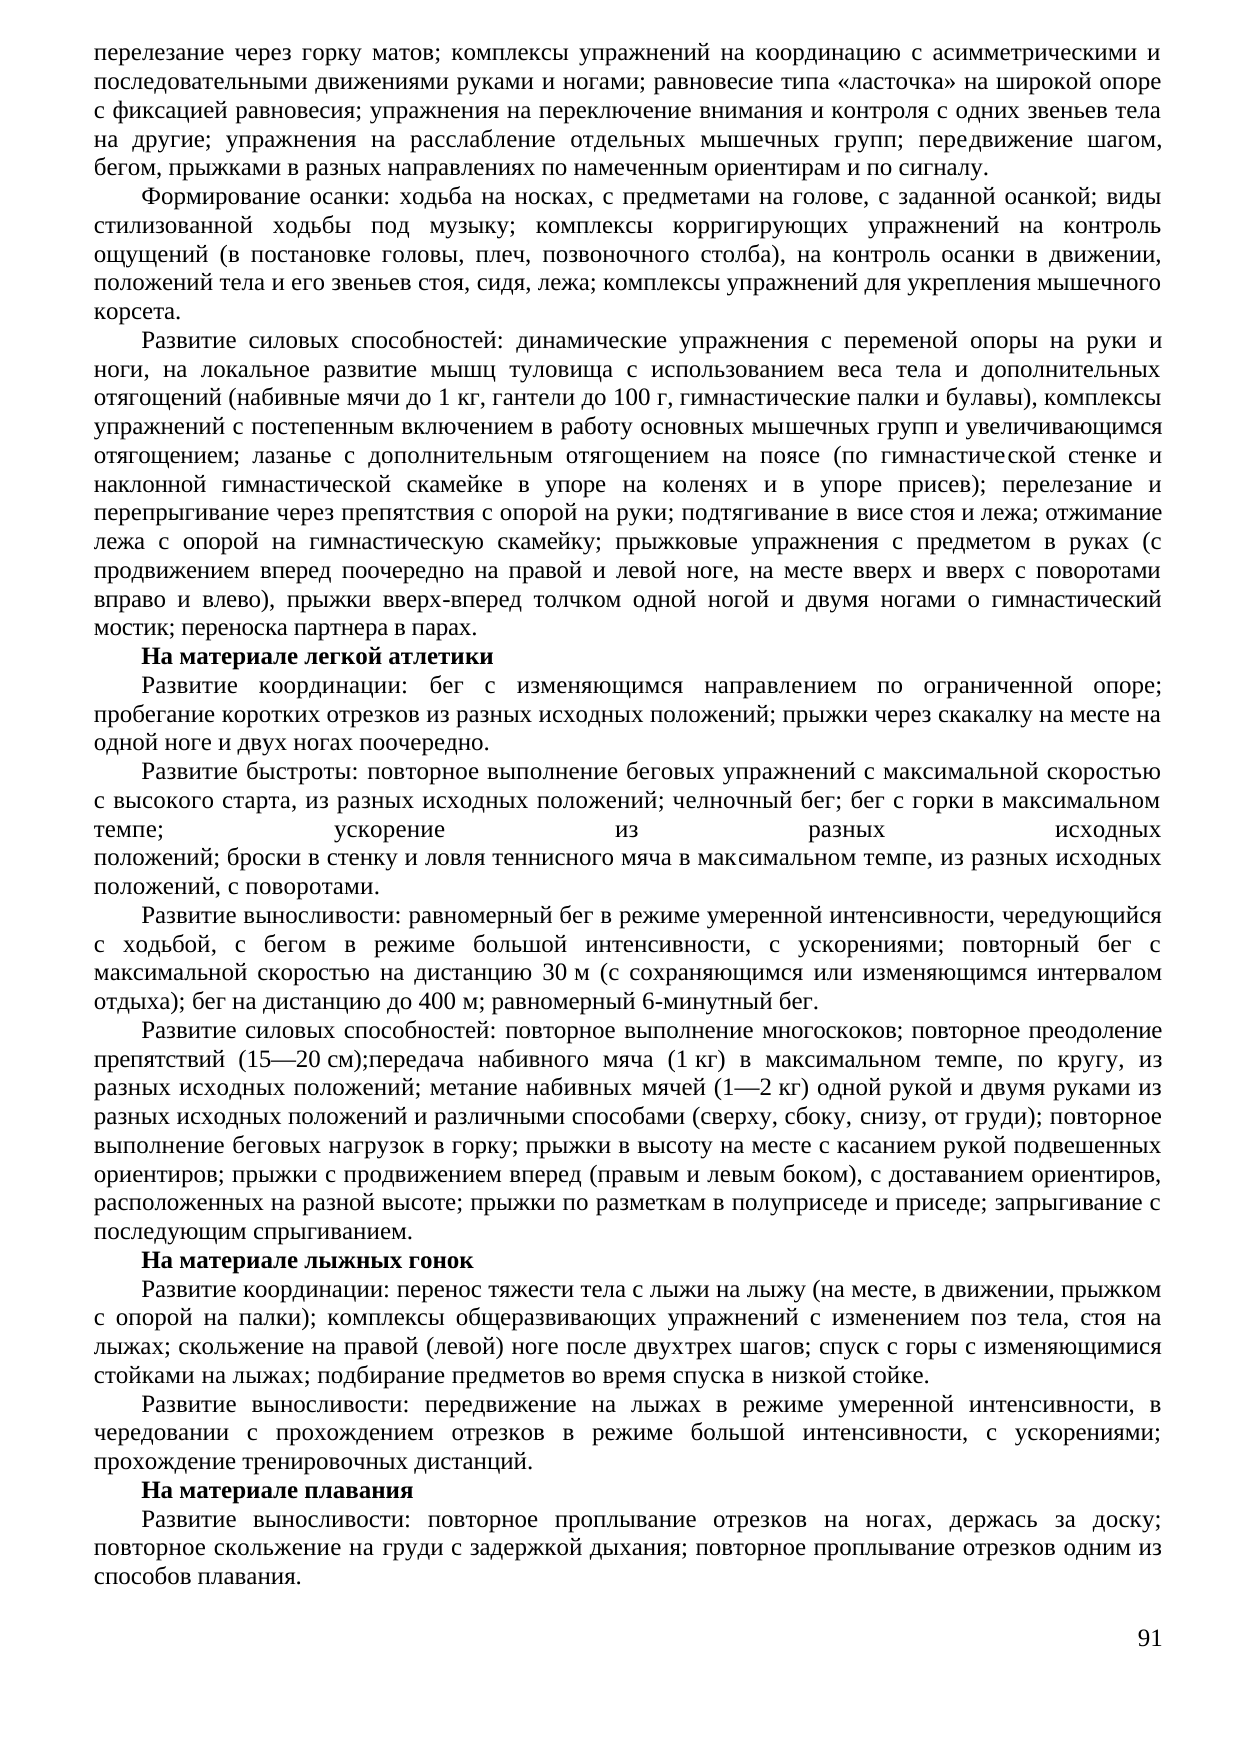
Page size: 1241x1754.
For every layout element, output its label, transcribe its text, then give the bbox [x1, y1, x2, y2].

text На материале лыжных гонок [94, 1245, 1162, 1274]
text На материале легкой атлетики [94, 641, 1162, 670]
text На материале плавания [94, 1475, 1162, 1504]
text Развитие выносливости: повторное проплывание отрезков на ногах, держась за доску; повторное скольжение на груди с задержкой дыхания; повторное проплывание отрезков одним из способов плавания. [94, 1504, 1162, 1590]
text Развитие выносливости: равномерный бег в режиме умеренной интенсивности, чередующийся с ходьбой, с бегом в режиме большой интенсивности, с ускорениями; повторный бег с максимальной скоростью на дистанцию 30 м (с сохраняющимся или изменяющимся интервалом отдыха); бег на дистанцию до 400 м; равномерный 6-минутный бег. [94, 900, 1162, 1015]
text Формирование осанки: ходьба на носках, с предметами на голове, с заданной осанкой; виды стилизованной ходьбы под музыку; комплексы корригирующих упражнений на контроль ощущений (в постановке головы, плеч, позвоночного столба), на контроль осанки в движении, положений тела и его звеньев стоя, сидя, лежа; комплексы упражнений для укрепления мышечного корсета. [94, 181, 1162, 325]
text Развитие быстроты: повторное выполнение беговых упражнений с максимальной скоростью с высокого старта, из разных исходных положений; челночный бег; бег с горки в максимальном темпе; ускорение из разных исходных положений; броски в стенку и ловля теннисного мяча в максимальном темпе, из разных исходных положений, с поворотами. [94, 756, 1162, 900]
text Развитие координации: бег с изменяющимся направлением по ограниченной опоре; пробегание коротких отрезков из разных исходных положений; прыжки через скакалку на месте на одной ноге и двух ногах поочередно. [94, 670, 1162, 756]
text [94, 37, 1162, 181]
text Развитие силовых способностей: повторное выполнение многоскоков; повторное преодоление препятствий (15—20 см);передача набивного мяча (1 кг) в максимальном темпе, по кругу, из разных исходных положений; метание набивных мячей (1—2 кг) одной рукой и двумя руками из разных исходных положений и различными способами (сверху, сбоку, снизу, от груди); повторное выполнение беговых нагрузок в горку; прыжки в высоту на месте с касанием рукой подвешенных ориентиров; прыжки с продвижением вперед (правым и левым боком), с доставанием ориентиров, расположенных на разной высоте; прыжки по разметкам в полуприседе и приседе; запрыгивание с последующим спрыгиванием. [94, 1015, 1162, 1245]
text Развитие выносливости: передвижение на лыжах в режиме умеренной интенсивности, в чередовании с прохождением отрезков в режиме большой интенсивности, с ускорениями; прохождение тренировочных дистанций. [94, 1389, 1162, 1475]
text Развитие силовых способностей: динамические упражнения с переменой опоры на руки и ноги, на локальное развитие мышц туловища с использованием веса тела и дополнительных отягощений (набивные мячи до 1 кг, гантели до 100 г, гимнастические палки и булавы), комплексы упражнений с постепенным включением в работу основных мышечных групп и увеличивающимся отягощением; лазанье с дополнительным отягощением на поясе (по гимнастической стенке и наклонной гимнастической скамейке в упоре на коленях и в упоре присев); перелезание и перепрыгивание через препятствия с опорой на руки; подтягивание в висе стоя и лежа; отжимание лежа с опорой на гимнастическую скамейку; прыжковые упражнения с предметом в руках (с продвижением вперед поочередно на правой и левой ноге, на месте вверх и вверх с поворотами вправо и влево), прыжки вверх-вперед толчком одной ногой и двумя ногами о гимнастический мостик; переноска партнера в парах. [94, 325, 1162, 641]
text Развитие координации: перенос тяжести тела с лыжи на лыжу (на месте, в движении, прыжком с опорой на палки); комплексы общеразвивающих упражнений с изменением поз тела, стоя на лыжах; скольжение на правой (левой) ноге после двух­трех шагов; спуск с горы с изменяющимися стойками на лыжах; подбирание предметов во время спуска в низкой стойке. [94, 1274, 1162, 1389]
